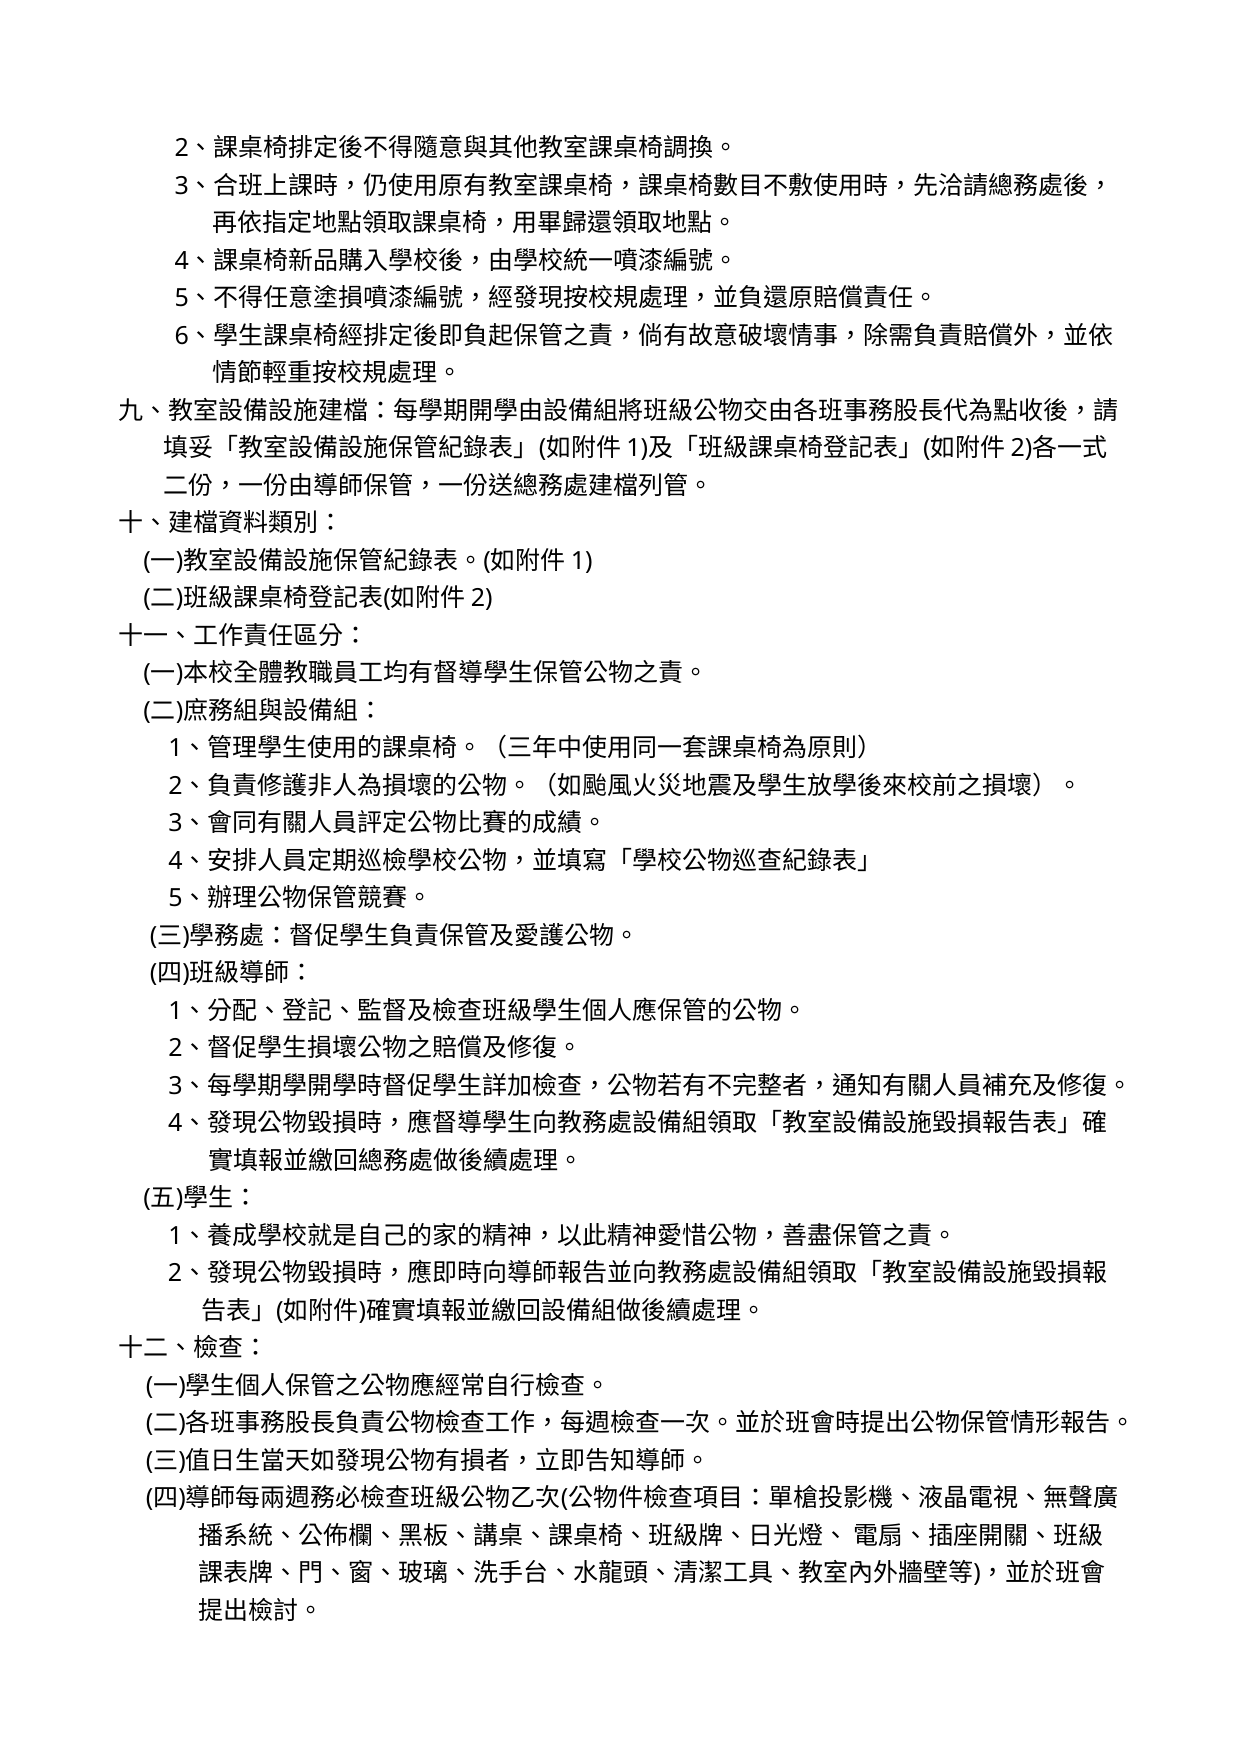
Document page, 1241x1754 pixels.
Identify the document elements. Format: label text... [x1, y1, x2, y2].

text (二)各班事務股長負責公物檢查工作，每週檢查一次。並於班會時提出公物保管情形報告。 [146, 1402, 1122, 1439]
text 2、督促學生損壞公物之賠償及修復。 [118, 1027, 1122, 1064]
text (四)班級導師： [118, 952, 1122, 989]
text 4、發現公物毀損時，應督導學生向教務處設備組領取「教室設備設施毀損報告表」確實填報並繳回總務處做後續處理。 [168, 1102, 1122, 1177]
text 九、教室設備設施建檔：每學期開學由設備組將班級公物交由各班事務股長代為點收後，請填妥「教室設備設施保管紀錄表」(如附件1)及「班級課桌椅登記表」(如附件2)各一式二份，一份由導師保管，一份送總務處建檔列管。 [118, 389, 1122, 502]
text (五)學生： [118, 1177, 1122, 1214]
text 3、合班上課時，仍使用原有教室課桌椅，課桌椅數目不敷使用時，先洽請總務處後，再依指定地點領取課桌椅，用畢歸還領取地點。 [174, 164, 1122, 239]
text 十一、工作責任區分： [118, 614, 1122, 652]
text (四)導師每兩週務必檢查班級公物乙次(公物件檢查項目：單槍投影機、液晶電視、無聲廣播系統、公佈欄、黑板、講桌、課桌椅、班級牌、日光燈、 電扇、插座開關、班級課表牌、門、窗、玻璃、洗手台、水龍頭、清潔工具、教室內外牆壁等)，並於班會提出檢討。 [146, 1477, 1122, 1627]
text 3、每學期學開學時督促學生詳加檢查，公物若有不完整者，通知有關人員補充及修復。 [118, 1064, 1122, 1102]
text 4、課桌椅新品購入學校後，由學校統一噴漆編號。 [174, 239, 1122, 277]
text (一)本校全體教職員工均有督導學生保管公物之責。 [118, 652, 1122, 689]
text 4、安排人員定期巡檢學校公物，並填寫「學校公物巡查紀錄表」 [118, 839, 1122, 877]
text 1、管理學生使用的課桌椅。（三年中使用同一套課桌椅為原則） [118, 727, 1122, 764]
text (三)學務處：督促學生負責保管及愛護公物。 [118, 914, 1122, 952]
text 1、養成學校就是自己的家的精神，以此精神愛惜公物，善盡保管之責。 [118, 1214, 1122, 1252]
text (三)值日生當天如發現公物有損者，立即告知導師。 [118, 1439, 1122, 1477]
text 2、負責修護非人為損壞的公物。（如颱風火災地震及學生放學後來校前之損壞）。 [118, 764, 1122, 802]
text 十二、檢查： [118, 1327, 1122, 1364]
text 十、建檔資料類別： [118, 502, 1122, 539]
text 2、課桌椅排定後不得隨意與其他教室課桌椅調換。 [174, 127, 1122, 164]
text 3、會同有關人員評定公物比賽的成績。 [118, 802, 1122, 839]
text (二)庶務組與設備組： [118, 689, 1122, 727]
text 5、辦理公物保管競賽。 [118, 877, 1122, 914]
text 2、發現公物毀損時，應即時向導師報告並向教務處設備組領取「教室設備設施毀損報告表」(如附件)確實填報並繳回設備組做後續處理。 [168, 1252, 1122, 1327]
text (二)班級課桌椅登記表(如附件2) [118, 577, 1122, 614]
text 5、不得任意塗損噴漆編號，經發現按校規處理，並負還原賠償責任。 [174, 277, 1122, 314]
text (一)學生個人保管之公物應經常自行檢查。 [118, 1364, 1122, 1402]
text (一)教室設備設施保管紀錄表。(如附件1) [118, 539, 1122, 577]
text 6、學生課桌椅經排定後即負起保管之責，倘有故意破壞情事，除需負責賠償外，並依情節輕重按校規處理。 [174, 314, 1122, 389]
text 1、分配、登記、監督及檢查班級學生個人應保管的公物。 [118, 989, 1122, 1027]
